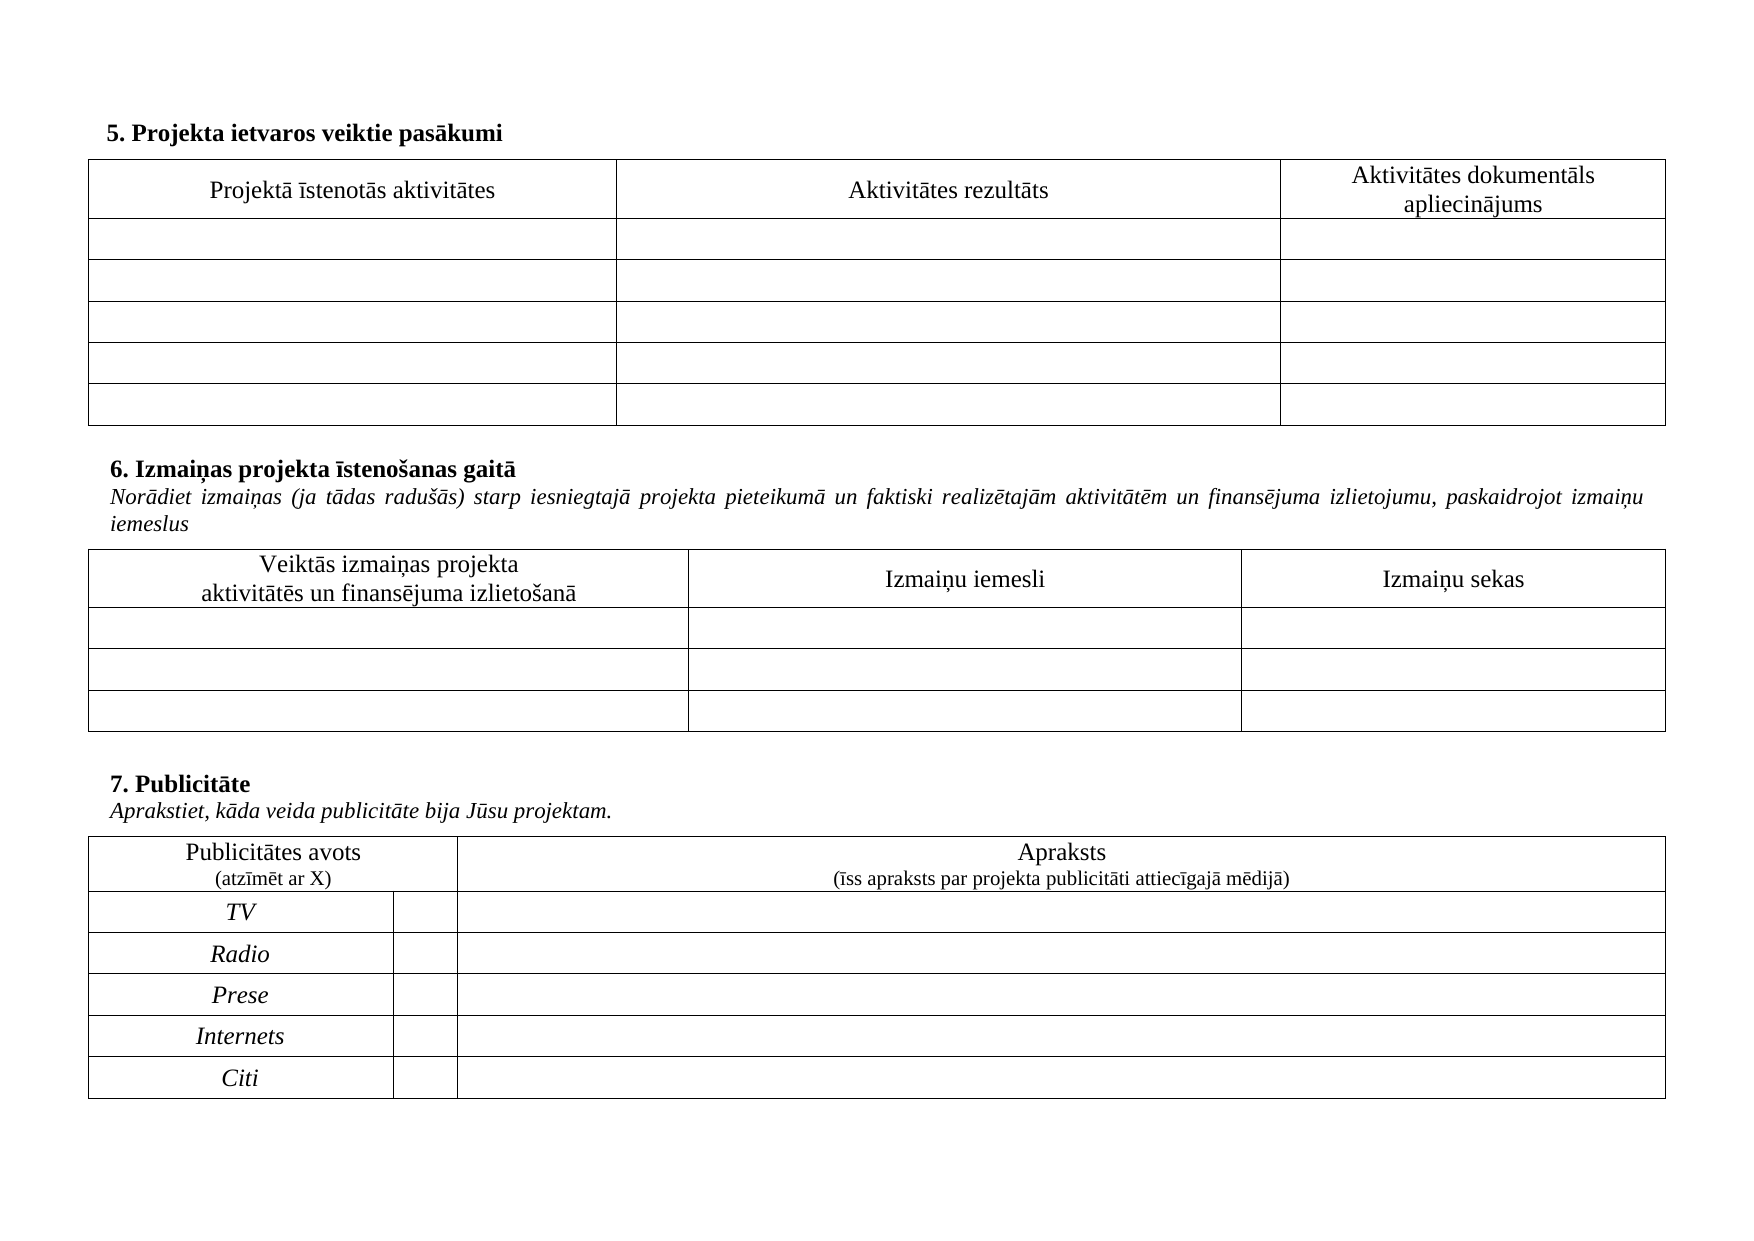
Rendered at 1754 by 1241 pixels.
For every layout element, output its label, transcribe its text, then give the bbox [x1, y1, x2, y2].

table_cell [458, 933, 1665, 973]
text 7. Publicitāte [110, 769, 1648, 797]
table_header Aktivitātes dokumentāls apliecinājums [1281, 160, 1665, 218]
table_cell [89, 608, 688, 648]
table_header Veiktās izmaiņas projekta aktivitātēs un finansējuma izlietošanā [89, 550, 688, 607]
text 6. Izmaiņas projekta īstenošanas gaitā [110, 454, 1648, 483]
table_cell [89, 343, 616, 383]
table_header Izmaiņu sekas [1242, 550, 1665, 607]
table_cell [458, 892, 1665, 932]
table_header Apraksts (īss apraksts par projekta publicitāti attiecīgajā mēdijā) [458, 837, 1665, 891]
table_cell [394, 892, 457, 932]
table_cell [1281, 260, 1665, 301]
table_cell [689, 608, 1241, 648]
table_cell [689, 649, 1241, 690]
table_cell [394, 933, 457, 973]
text Aprakstiet, kāda veida publicitāte bija Jūsu projektam. [110, 797, 1648, 824]
table_cell [89, 691, 688, 731]
table_cell [617, 219, 1280, 259]
table_cell [394, 1016, 457, 1056]
table_cell [617, 302, 1280, 342]
table_cell Citi [89, 1057, 393, 1097]
table_cell [617, 384, 1280, 425]
text 5. Projekta ietvaros veiktie pasākumi [106, 118, 1648, 147]
table_cell [617, 260, 1280, 301]
table_cell [689, 691, 1241, 731]
table_cell [1242, 608, 1665, 648]
text Norādiet izmaiņas (ja tādas radušās) starp iesniegtajā projekta pieteikumā un faktiski realizētajām aktivitātēm un finansējuma izlietojumu, paskaidrojot izmaiņu iemeslus [110, 483, 1648, 536]
table_cell [1281, 302, 1665, 342]
table_cell [89, 219, 616, 259]
table_header Publicitātes avots (atzīmēt ar X) [89, 837, 457, 891]
table_cell [458, 1016, 1665, 1056]
table_cell [458, 974, 1665, 1015]
table_header Aktivitātes rezultāts [617, 160, 1280, 218]
table_cell Internets [89, 1016, 393, 1056]
table_cell [394, 974, 457, 1015]
table_cell [458, 1057, 1665, 1097]
table_cell [617, 343, 1280, 383]
table_cell [89, 302, 616, 342]
table_cell [394, 1057, 457, 1097]
table_header Izmaiņu iemesli [689, 550, 1241, 607]
table_cell [1242, 649, 1665, 690]
table_cell [1281, 384, 1665, 425]
table_cell [1242, 691, 1665, 731]
table_cell [1281, 219, 1665, 259]
table_cell [1281, 343, 1665, 383]
table_cell TV [89, 892, 393, 932]
table_cell [89, 649, 688, 690]
table_cell Prese [89, 974, 393, 1015]
table_cell Radio [89, 933, 393, 973]
table_cell [89, 260, 616, 301]
table_header Projektā īstenotās aktivitātes [89, 160, 616, 218]
table_cell [89, 384, 616, 425]
